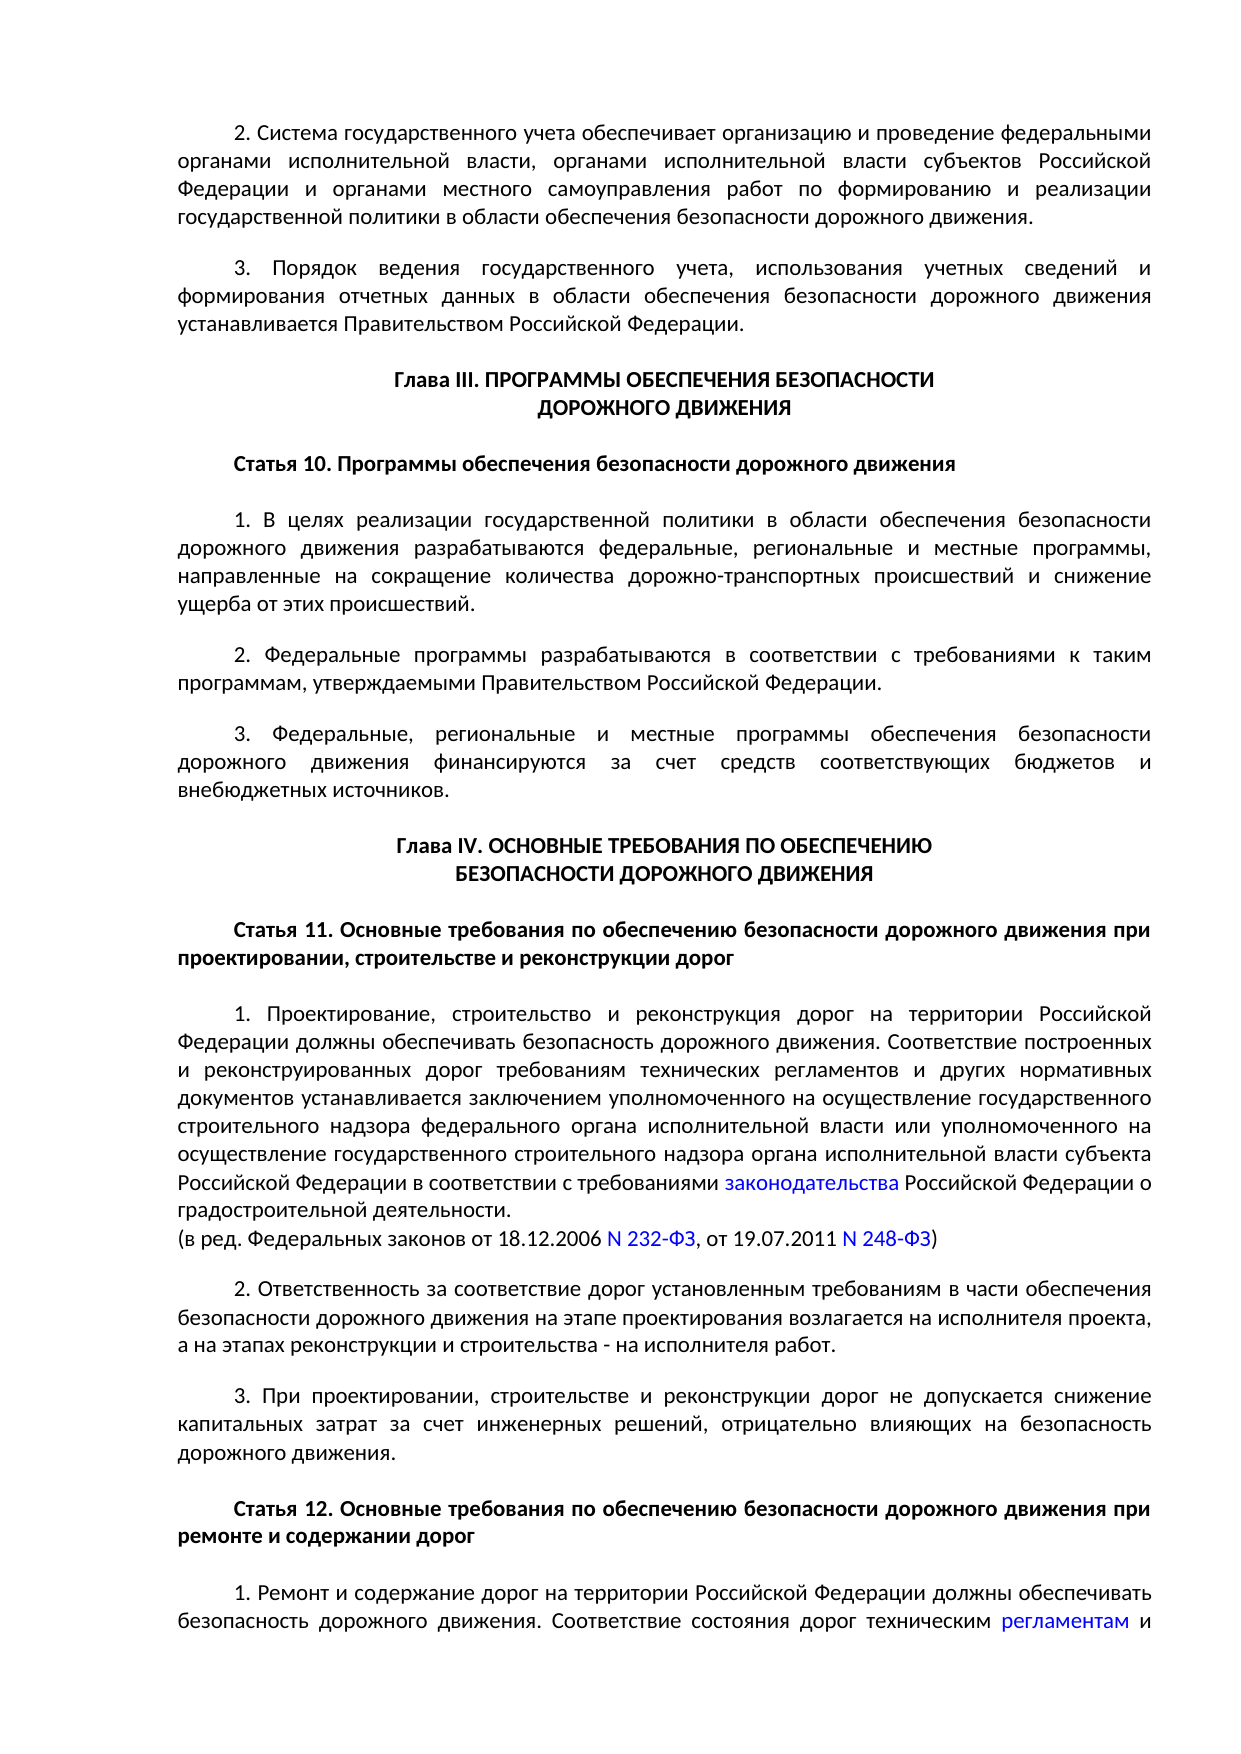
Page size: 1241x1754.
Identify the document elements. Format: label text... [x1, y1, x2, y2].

text 3. Порядок ведения государственного учета, использования учетных сведений и формирования отчетных данных в области обеспечения безопасности дорожного движения устанавливается Правительством Российской Федерации. [177, 253, 1152, 337]
title ДОРОЖНОГО ДВИЖЕНИЯ [177, 393, 1152, 421]
text 3. При проектировании, строительстве и реконструкции дорог не допускается снижение капитальных затрат за счет инженерных решений, отрицательно влияющих на безопасность дорожного движения. [177, 1382, 1152, 1466]
text 2. Система государственного учета обеспечивает организацию и проведение федеральными органами исполнительной власти, органами исполнительной власти субъектов Российской Федерации и органами местного самоуправления работ по формированию и реализации государственной политики в области обеспечения безопасности дорожного движения. [177, 118, 1152, 230]
text 1. Проектирование, строительство и реконструкция дорог на территории Российской Федерации должны обеспечивать безопасность дорожного движения. Соответствие построенных и реконструированных дорог требованиям технических регламентов и других нормативных документов устанавливается заключением уполномоченного на осуществление государственного строительного надзора федерального органа исполнительной власти или уполномоченного на осуществление государственного строительного надзора органа исполнительной власти субъекта Российской Федерации в соответствии с требованиями законодательства Российской Федерации о градостроительной деятельности. [177, 999, 1152, 1224]
title Глава III. ПРОГРАММЫ ОБЕСПЕЧЕНИЯ БЕЗОПАСНОСТИ [177, 365, 1152, 393]
title Глава IV. ОСНОВНЫЕ ТРЕБОВАНИЯ ПО ОБЕСПЕЧЕНИЮ [177, 831, 1152, 859]
text 3. Федеральные, региональные и местные программы обеспечения безопасности дорожного движения финансируются за счет средств соответствующих бюджетов и внебюджетных источников. [177, 719, 1152, 803]
title БЕЗОПАСНОСТИ ДОРОЖНОГО ДВИЖЕНИЯ [177, 859, 1152, 887]
text 2. Федеральные программы разрабатываются в соответствии с требованиями к таким программам, утверждаемыми Правительством Российской Федерации. [177, 640, 1152, 696]
title Статья 11. Основные требования по обеспечению безопасности дорожного движения при проектировании, строительстве и реконструкции дорог [177, 915, 1152, 971]
text (в ред. Федеральных законов от 18.12.2006 N 232-ФЗ, от 19.07.2011 N 248-ФЗ) [177, 1224, 1152, 1252]
title Статья 12. Основные требования по обеспечению безопасности дорожного движения при ремонте и содержании дорог [177, 1494, 1152, 1550]
text 1. В целях реализации государственной политики в области обеспечения безопасности дорожного движения разрабатываются федеральные, региональные и местные программы, направленные на сокращение количества дорожно-транспортных происшествий и снижение ущерба от этих происшествий. [177, 505, 1152, 617]
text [177, 1578, 1152, 1634]
text 2. Ответственность за соответствие дорог установленным требованиям в части обеспечения безопасности дорожного движения на этапе проектирования возлагается на исполнителя проекта, а на этапах реконструкции и строительства - на исполнителя работ. [177, 1274, 1152, 1359]
title Статья 10. Программы обеспечения безопасности дорожного движения [177, 449, 1152, 477]
